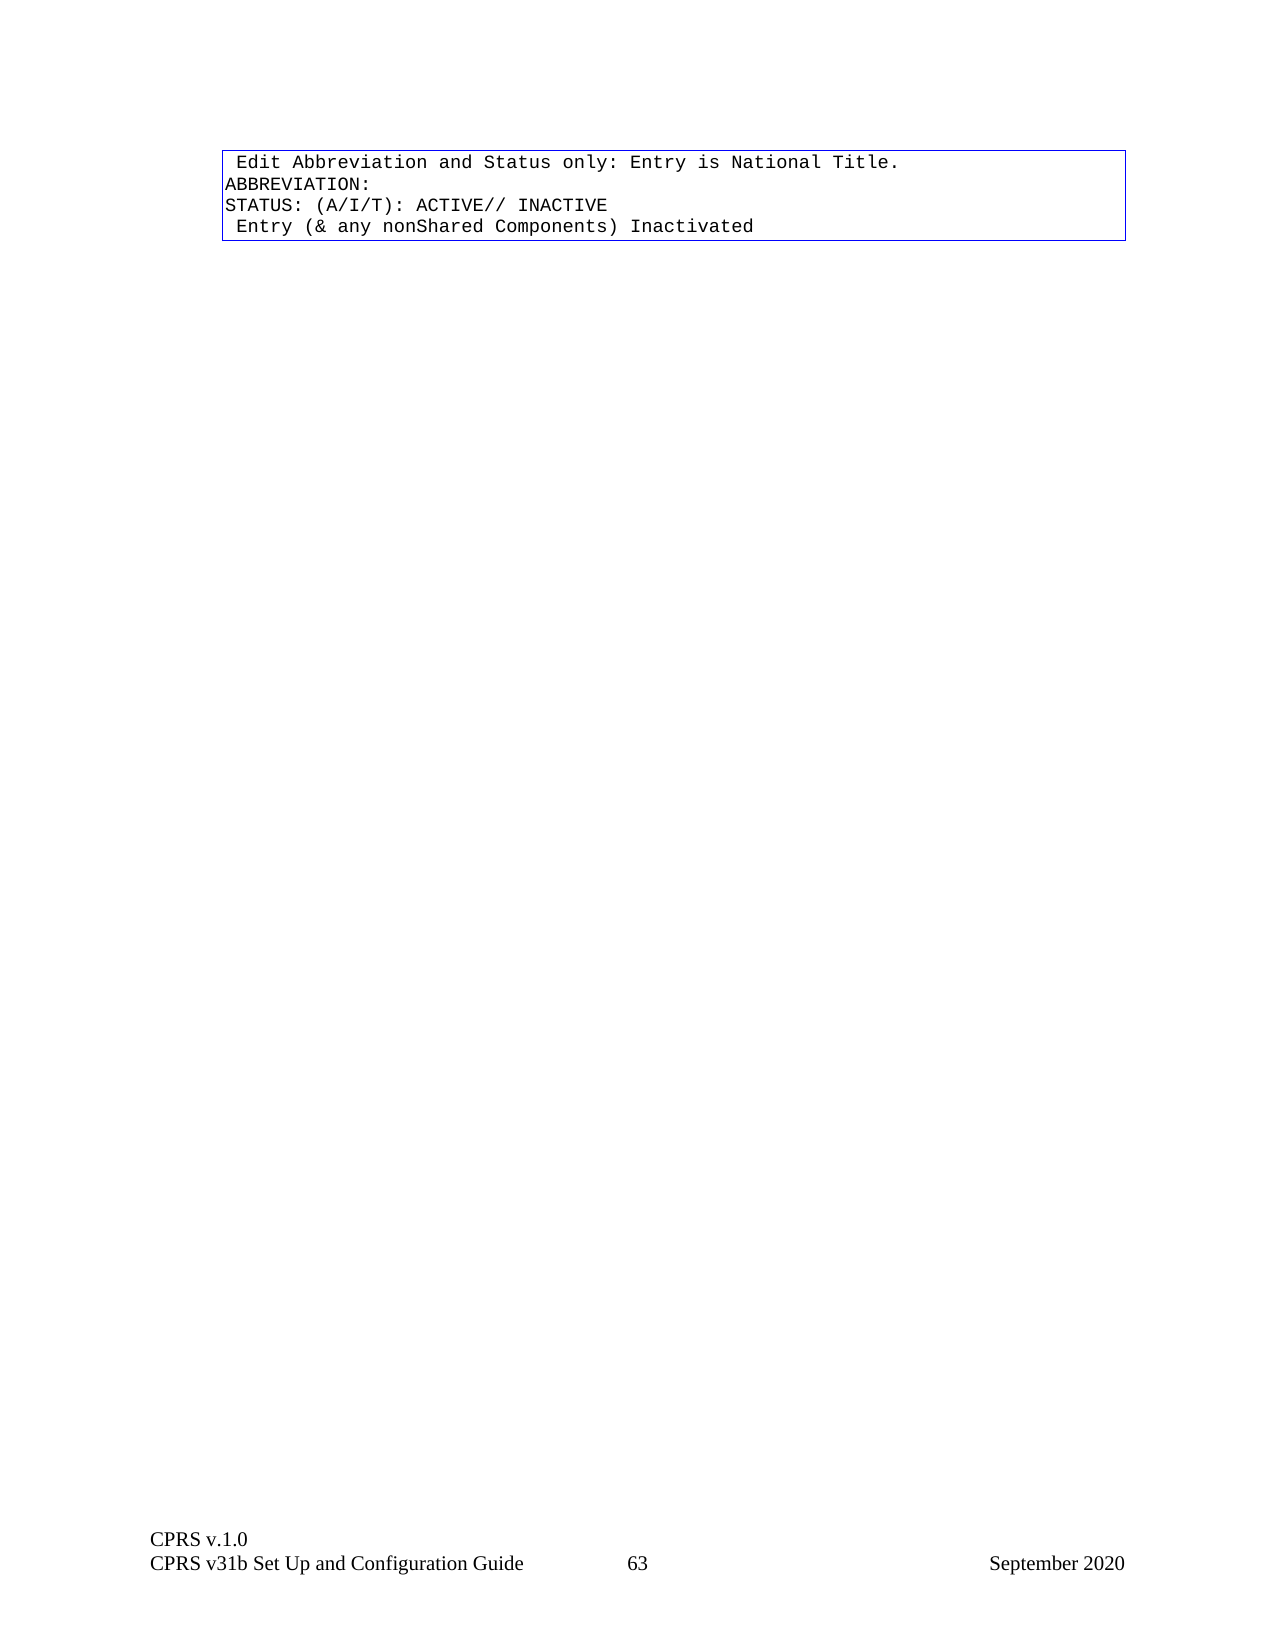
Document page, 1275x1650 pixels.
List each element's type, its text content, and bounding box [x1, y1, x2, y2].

text Edit Abbreviation and Status only: Entry is National Title. [223, 151, 1125, 171]
text ABBREVIATION: [223, 171, 1125, 192]
text Entry (& any nonShared Components) Inactivated [223, 214, 1125, 240]
text STATUS: (A/I/T): ACTIVE// INACTIVE [223, 192, 1125, 214]
